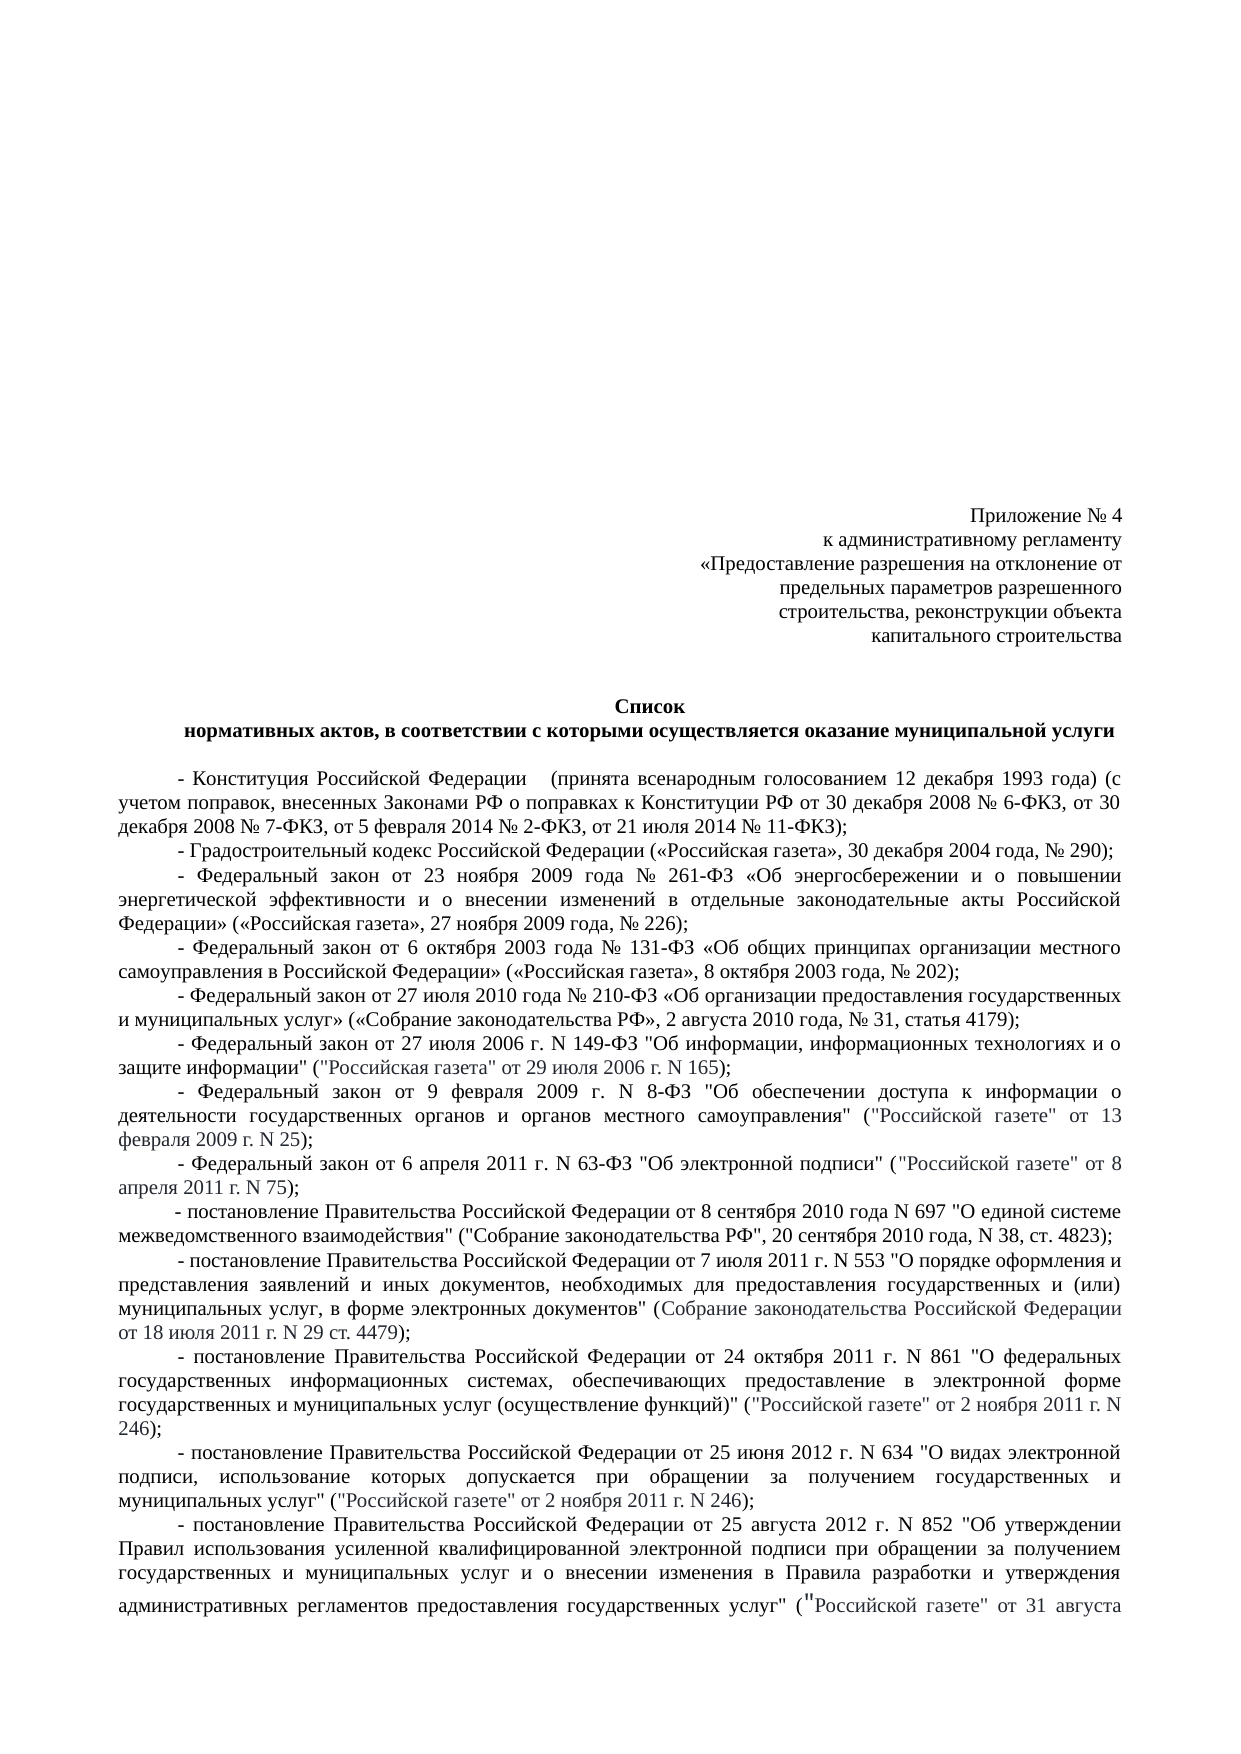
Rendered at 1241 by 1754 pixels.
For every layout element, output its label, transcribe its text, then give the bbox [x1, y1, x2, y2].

text нормативных актов, в соответствии с которыми осуществляется оказание муниципальной услуги [118, 718, 1122, 742]
text строительства, реконструкции объекта [118, 599, 1122, 623]
text - постановление Правительства Российской Федерации от 24 октября 2011 г. N 861 "О федеральных государственных информационных системах, обеспечивающих предоставление в электронной форме государственных и муниципальных услуг (осуществление функций)" ("Российской газете" от 2 ноября 2011 г. N 246); [118, 1344, 1122, 1440]
text - постановление Правительства Российской Федерации от 8 сентября 2010 года N 697 "О единой системе межведомственного взаимодействия" ("Собрание законодательства РФ", 20 сентября 2010 года, N 38, ст. 4823); [118, 1199, 1122, 1247]
text - Федеральный закон от 9 февраля 2009 г. N 8-ФЗ "Об обеспечении доступа к информации о деятельности государственных органов и органов местного самоуправления" ("Российской газете" от 13 февраля 2009 г. N 25); [118, 1079, 1122, 1151]
text к административному регламенту [118, 527, 1122, 551]
text капитального строительства [118, 623, 1122, 647]
text Список [118, 694, 1122, 718]
text - Федеральный закон от 6 октября 2003 года № 131-ФЗ «Об общих принципах организации местного самоуправления в Российской Федерации» («Российская газета», 8 октября 2003 года, № 202); [118, 935, 1122, 983]
text - Конституция Российской Федерации (принята всенародным голосованием 12 декабря 1993 года) (с учетом поправок, внесенных Законами РФ о поправках к Конституции РФ от 30 декабря 2008 № 6-ФКЗ, от 30 декабря 2008 № 7-ФКЗ, от 5 февраля 2014 № 2-ФКЗ, от 21 июля 2014 № 11-ФКЗ); [118, 766, 1122, 838]
text - Федеральный закон от 27 июля 2010 года № 210-ФЗ «Об организации предоставления государственных и муниципальных услуг» («Собрание законодательства РФ», 2 августа 2010 года, № 31, статья 4179); [118, 983, 1122, 1031]
text «Предоставление разрешения на отклонение от [118, 551, 1122, 575]
text - Градостроительный кодекс Российской Федерации («Российская газета», 30 декабря 2004 года, № 290); [118, 838, 1122, 862]
text - Федеральный закон от 27 июля 2006 г. N 149-ФЗ "Об информации, информационных технологиях и о защите информации" ("Российская газета" от 29 июля 2006 г. N 165); [118, 1031, 1122, 1079]
text - постановление Правительства Российской Федерации от 25 июня 2012 г. N 634 "О видах электронной подписи, использование которых допускается при обращении за получением государственных и муниципальных услуг" ("Российской газете" от 2 ноября 2011 г. N 246); [118, 1440, 1122, 1512]
text предельных параметров разрешенного [118, 575, 1122, 599]
text - Федеральный закон от 23 ноября 2009 года № 261-ФЗ «Об энергосбережении и о повышении энергетической эффективности и о внесении изменений в отдельные законодательные акты Российской Федерации» («Российская газета», 27 ноября 2009 года, № 226); [118, 862, 1122, 935]
text - постановление Правительства Российской Федерации от 7 июля 2011 г. N 553 "О порядке оформления и представления заявлений и иных документов, необходимых для предоставления государственных и (или) муниципальных услуг, в форме электронных документов" (Собрание законодательства Российской Федерации от 18 июля 2011 г. N 29 ст. 4479); [118, 1247, 1122, 1344]
text - Федеральный закон от 6 апреля 2011 г. N 63-ФЗ "Об электронной подписи" ("Российской газете" от 8 апреля 2011 г. N 75); [118, 1151, 1122, 1199]
text Приложение № 4 [118, 503, 1122, 527]
